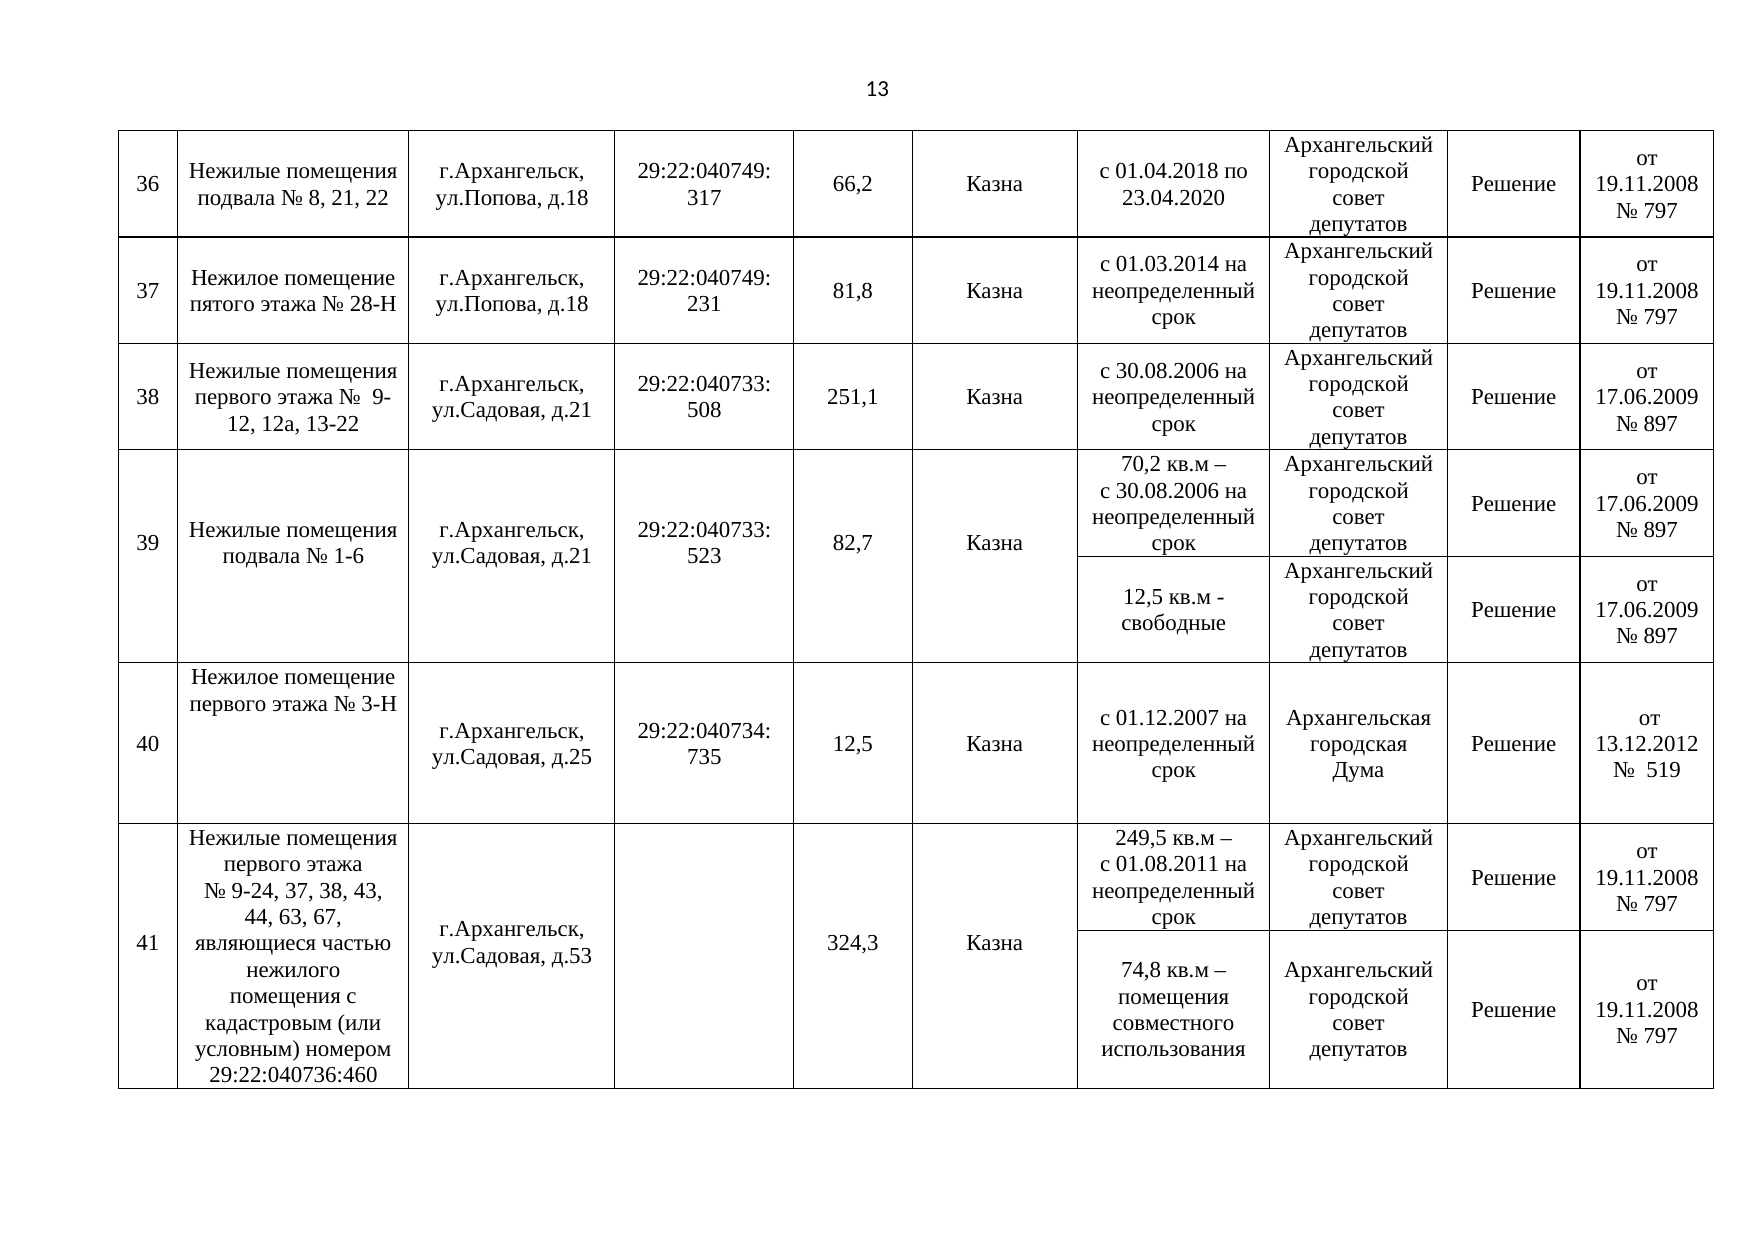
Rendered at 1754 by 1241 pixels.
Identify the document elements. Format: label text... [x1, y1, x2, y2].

table_cell 29:22:040749: 231 [615, 238, 793, 343]
table_cell Нежилое помещение первого этажа № 3-Н [178, 663, 408, 823]
table_cell с 30.08.2006 на неопределенный срок [1078, 344, 1269, 449]
table_cell г.Архангельск, ул.Садовая, д.25 [409, 663, 614, 823]
table_cell г.Архангельск, ул.Садовая, д.21 [409, 450, 614, 662]
table_cell 82,7 [794, 450, 912, 662]
table_cell Решение [1448, 238, 1579, 343]
table_cell 249,5 кв.м – с 01.08.2011 на неопределенный срок [1078, 824, 1269, 929]
table_cell от 17.06.2009 № 897 [1581, 557, 1713, 662]
table_cell Нежилое помещение пятого этажа № 28-Н [178, 238, 408, 343]
table_cell Решение [1448, 450, 1579, 556]
table_cell 39 [119, 450, 177, 662]
table_cell Казна [913, 238, 1077, 343]
table_cell Архангельский городской совет депутатов [1270, 450, 1447, 556]
table_cell Решение [1448, 344, 1579, 449]
table_cell 29:22:040733: 508 [615, 344, 793, 449]
table_cell Нежилые помещения первого этажа № 9-12, 12а, 13-22 [178, 344, 408, 449]
table_cell от 19.11.2008 № 797 [1581, 824, 1713, 929]
table_cell 40 [119, 663, 177, 823]
table_cell Казна [913, 450, 1077, 662]
table_cell от 17.06.2009 № 897 [1581, 450, 1713, 556]
table_cell Решение [1448, 824, 1579, 929]
table_cell Архангельская городская Дума [1270, 663, 1447, 823]
table_header Нежилые помещения подвала № 8, 21, 22 [178, 131, 408, 236]
table_cell Архангельский городской совет депутатов [1270, 824, 1447, 929]
table_cell от 19.11.2008 № 797 [1581, 238, 1713, 343]
table_cell 251,1 [794, 344, 912, 449]
table_header Архангельский городской совет депутатов [1270, 131, 1447, 236]
table_cell 81,8 [794, 238, 912, 343]
table_cell 74,8 кв.м – помещения совместного использования [1078, 931, 1269, 1088]
table_cell с 01.12.2007 на неопределенный срок [1078, 663, 1269, 823]
table_header г.Архангельск, ул.Попова, д.18 [409, 131, 614, 236]
table_cell Решение [1448, 663, 1579, 823]
table_cell Казна [913, 663, 1077, 823]
table_header Казна [913, 131, 1077, 236]
table_cell 37 [119, 238, 177, 343]
table_cell от 13.12.2012 № 519 [1581, 663, 1713, 823]
table_cell от 17.06.2009 № 897 [1581, 344, 1713, 449]
table_cell г.Архангельск, ул.Попова, д.18 [409, 238, 614, 343]
table_cell 41 [119, 824, 177, 1088]
table_cell 70,2 кв.м – с 30.08.2006 на неопределенный срок [1078, 450, 1269, 556]
table_cell 38 [119, 344, 177, 449]
table_cell 29:22:040734: 735 [615, 663, 793, 823]
table_cell Архангельский городской совет депутатов [1270, 557, 1447, 662]
table_cell с 01.03.2014 на неопределенный срок [1078, 238, 1269, 343]
table_cell Решение [1448, 557, 1579, 662]
table_header 66,2 [794, 131, 912, 236]
table_cell [615, 824, 793, 1088]
table_cell Архангельский городской совет депутатов [1270, 931, 1447, 1088]
table_header 36 [119, 131, 177, 236]
table_header 29:22:040749: 317 [615, 131, 793, 236]
table_cell Казна [913, 344, 1077, 449]
table_cell г.Архангельск, ул.Садовая, д.53 [409, 824, 614, 1088]
table_cell Архангельский городской совет депутатов [1270, 238, 1447, 343]
table_cell Нежилые помещения первого этажа № 9-24, 37, 38, 43, 44, 63, 67, являющиеся частью нежилого помещения с кадастровым (или условным) номером 29:22:040736:460 [178, 824, 408, 1088]
table_cell Решение [1448, 931, 1579, 1088]
table_header с 01.04.2018 по 23.04.2020 [1078, 131, 1269, 236]
table_cell 12,5 кв.м -свободные [1078, 557, 1269, 662]
table_header Решение [1448, 131, 1579, 236]
table_cell Казна [913, 824, 1077, 1088]
table_cell 324,3 [794, 824, 912, 1088]
table_cell 29:22:040733: 523 [615, 450, 793, 662]
table_cell от 19.11.2008 № 797 [1581, 931, 1713, 1088]
table_header от 19.11.2008 № 797 [1581, 131, 1713, 236]
table_cell г.Архангельск, ул.Садовая, д.21 [409, 344, 614, 449]
table_cell Нежилые помещения подвала № 1-6 [178, 450, 408, 662]
table_cell Архангельский городской совет депутатов [1270, 344, 1447, 449]
table_cell 12,5 [794, 663, 912, 823]
